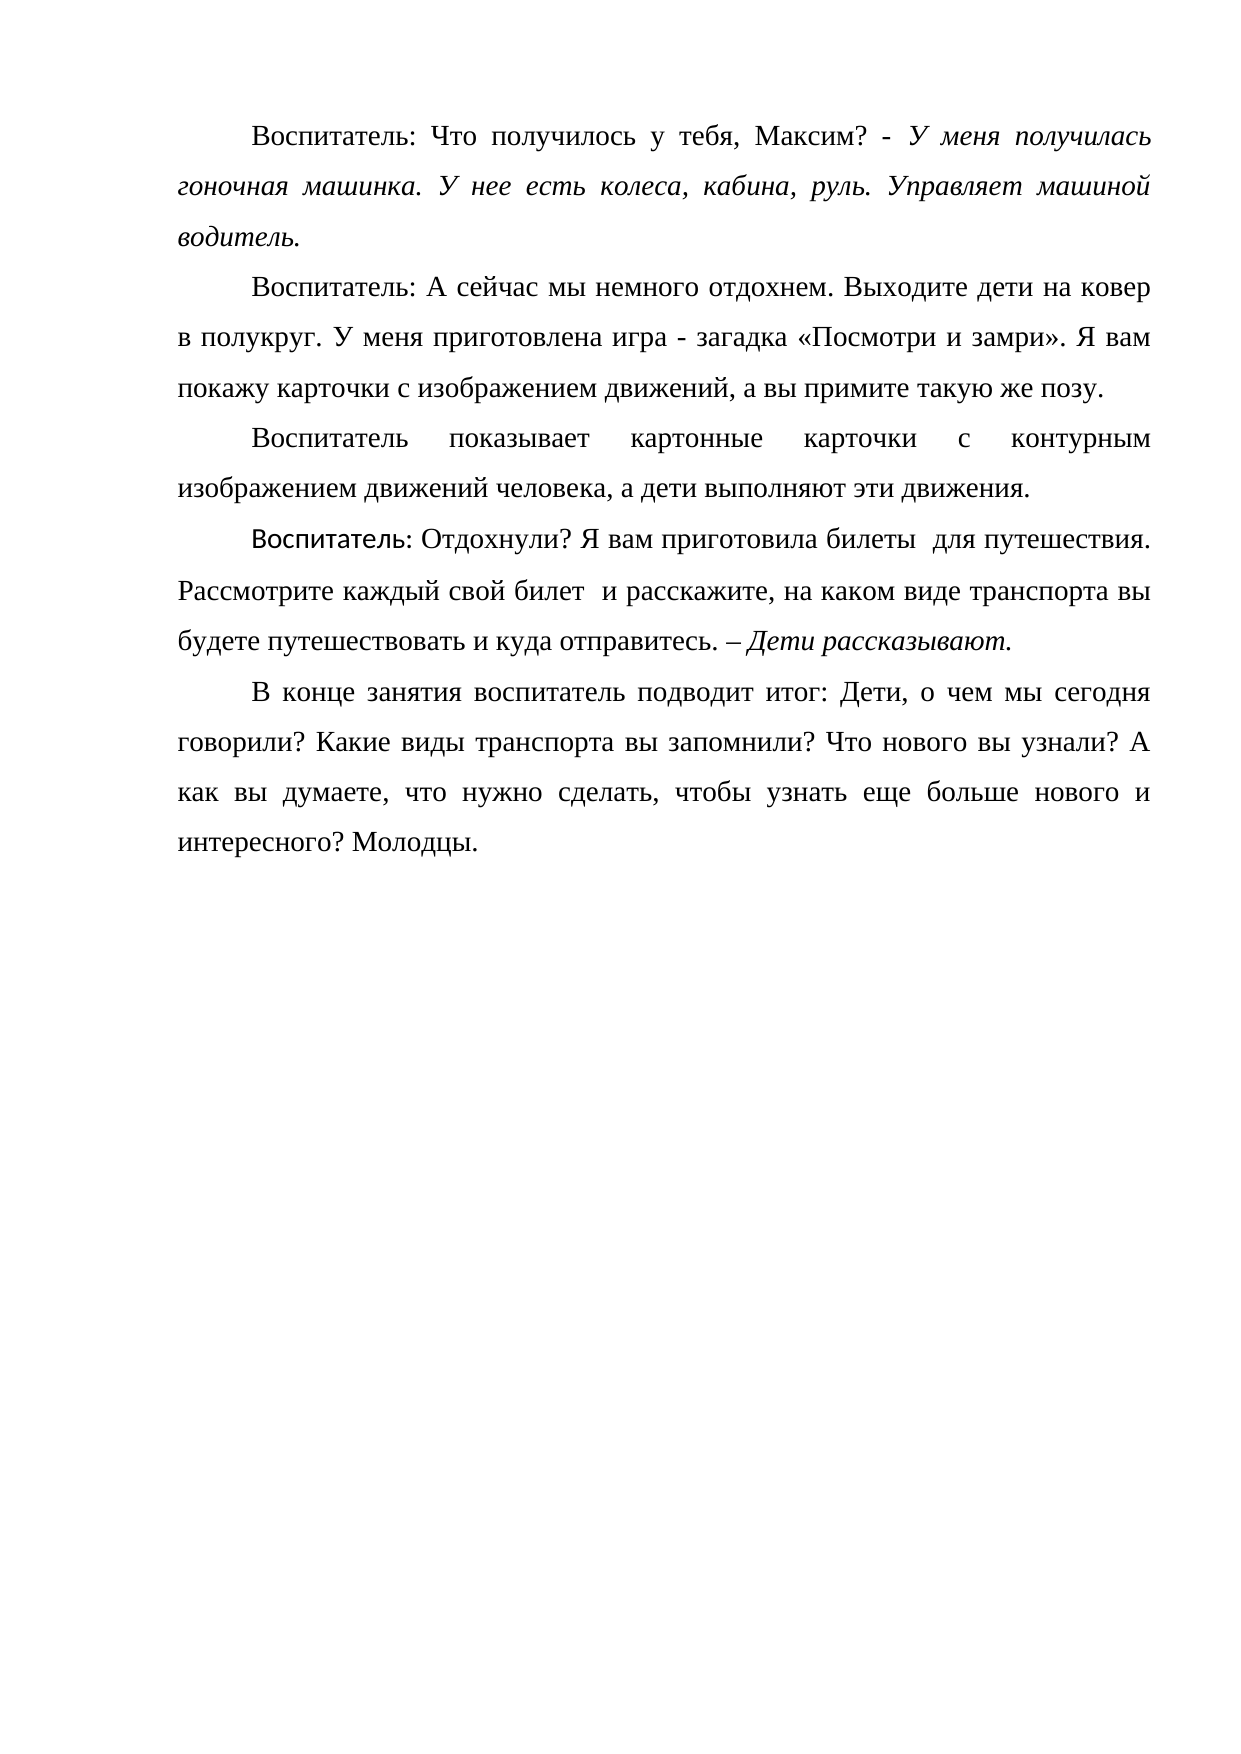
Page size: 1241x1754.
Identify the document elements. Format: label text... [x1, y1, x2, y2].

text В конце занятия воспитатель подводит итог: Дети, о чем мы сегодня говорили? Какие виды транспорта вы запомнили? Что нового вы узнали? А как вы думаете, что нужно сделать, чтобы узнать еще больше нового и интересного? Молодцы. [177, 674, 1152, 858]
text Воспитатель: А сейчас мы немного отдохнем. Выходите дети на ковер в полукруг. У меня приготовлена игра - загадка «Посмотри и замри». Я вам покажу карточки с изображением движений, а вы примите такую же позу. [177, 269, 1152, 403]
text Воспитатель: Отдохнули? Я вам приготовила билеты для путешествия. Рассмотрите каждый свой билет и расскажите, на каком виде транспорта вы будете путешествовать и куда отправитесь. – Дети рассказывают. [177, 521, 1152, 657]
text Воспитатель: Что получилось у тебя, Максим? - У меня получилась гоночная машинка. У нее есть колеса, кабина, руль. Управляет машиной водитель. [177, 118, 1152, 252]
text Воспитатель показывает картонные карточки с контурным изображением движений человека, а дети выполняют эти движения. [177, 420, 1152, 504]
